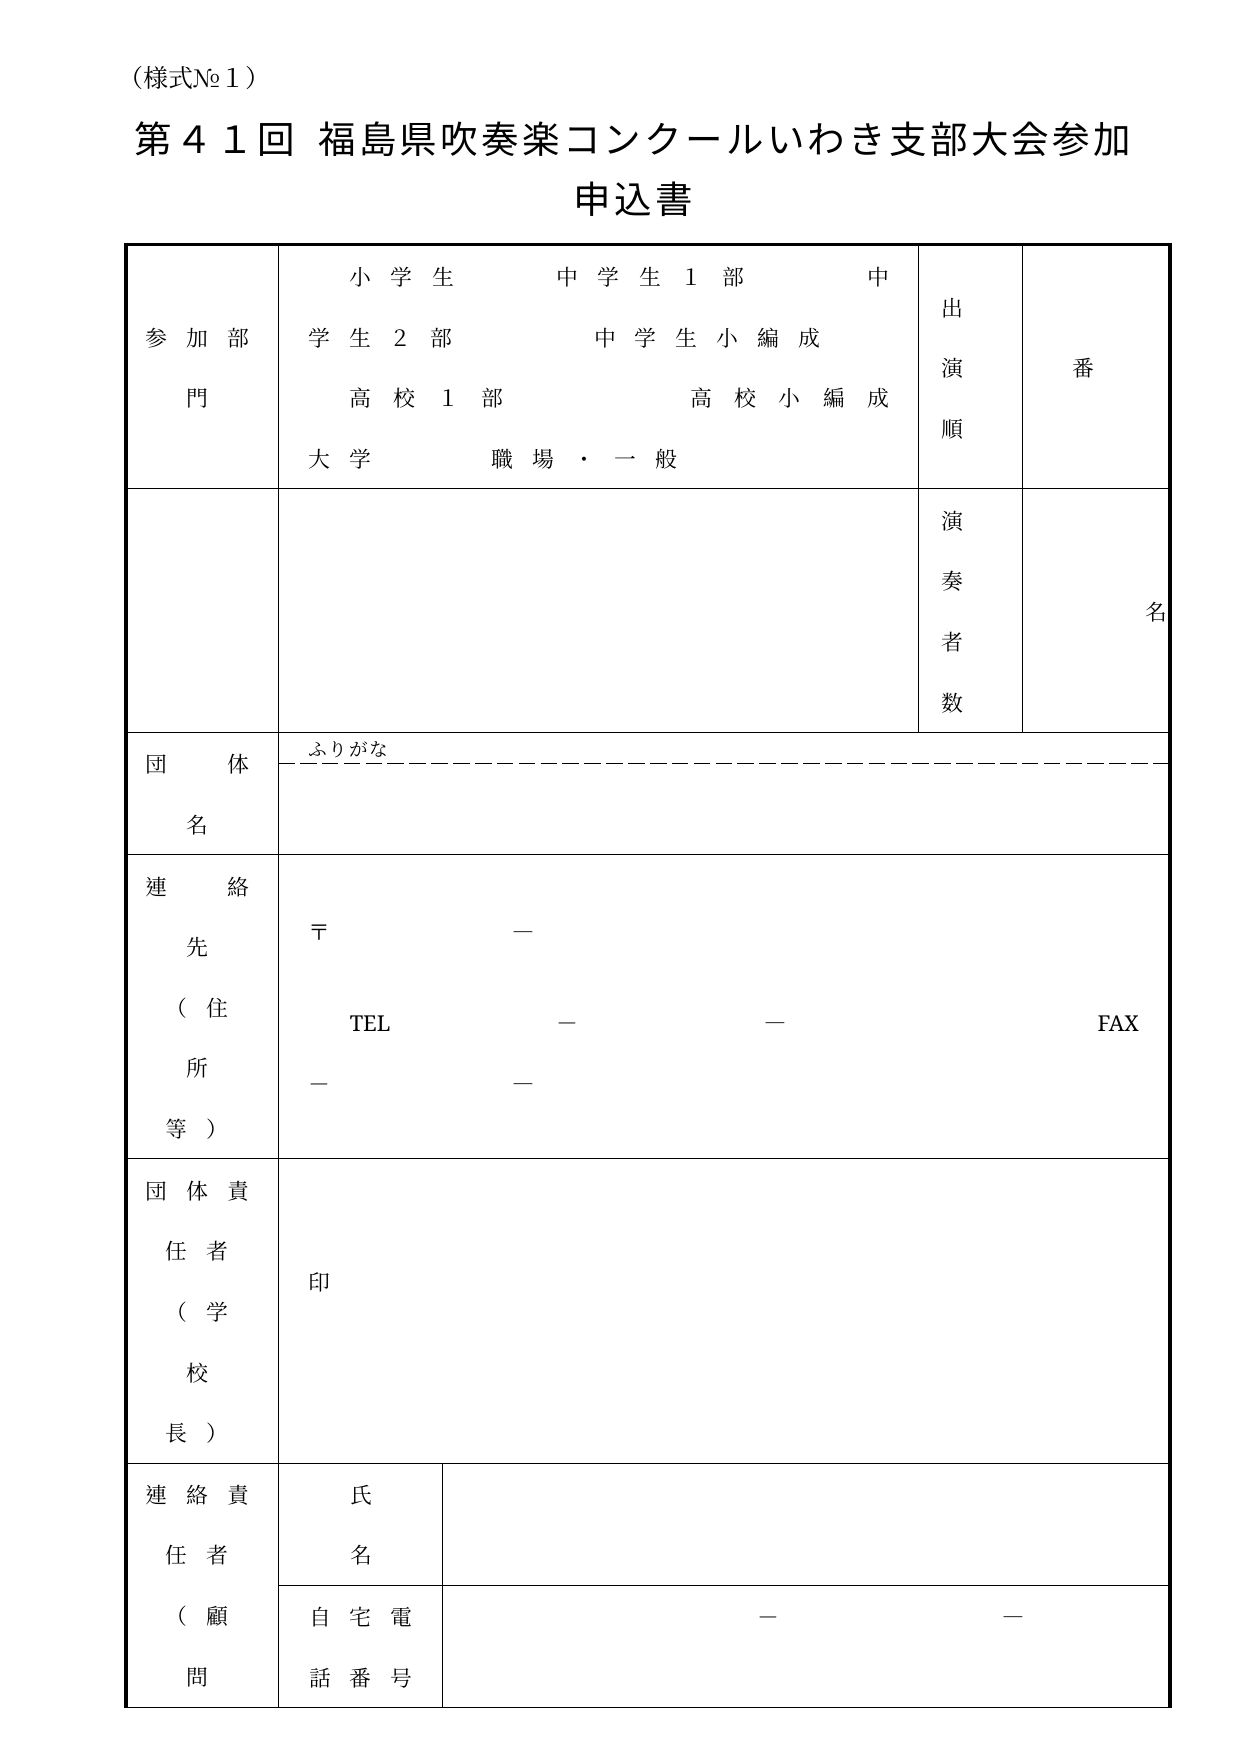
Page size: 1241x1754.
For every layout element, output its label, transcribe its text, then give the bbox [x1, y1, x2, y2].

table_cell [279, 489, 918, 732]
table_cell 演奏者数 [919, 489, 1022, 732]
table_cell 団体責任者（学 校 長） [128, 1159, 278, 1462]
table_cell 団 体 名 [128, 733, 278, 854]
table_cell [128, 489, 278, 732]
table_cell 連 絡 先 （住 所 等） [128, 855, 278, 1158]
table_cell 自宅電話番号 [279, 1586, 442, 1707]
table_cell 氏 名 [279, 1464, 442, 1585]
table_cell ふりがな [279, 733, 1168, 763]
table_header 小学生 中学生１部 中学生２部 中学生小編成 高校１部 高校小編成 大学 職場・一般 [279, 246, 918, 488]
table_header 出 演 順 [919, 246, 1022, 488]
table_cell 連絡責任者 （顧 問 等） [128, 1464, 278, 1707]
table_cell [279, 763, 1168, 854]
table_cell 印 [279, 1159, 1168, 1462]
table_header 参加部門 [128, 246, 278, 488]
table_cell [443, 1464, 1168, 1585]
table_header 番 [1023, 246, 1168, 488]
text 第４１回 福島県吹奏楽コンクールいわき支部大会参加申込書 [124, 106, 1145, 228]
table_cell 名 [1023, 489, 1168, 732]
table_cell － ― [443, 1586, 1168, 1707]
table_cell 〒 ― TEL － ― FAX － ― [279, 855, 1168, 1158]
